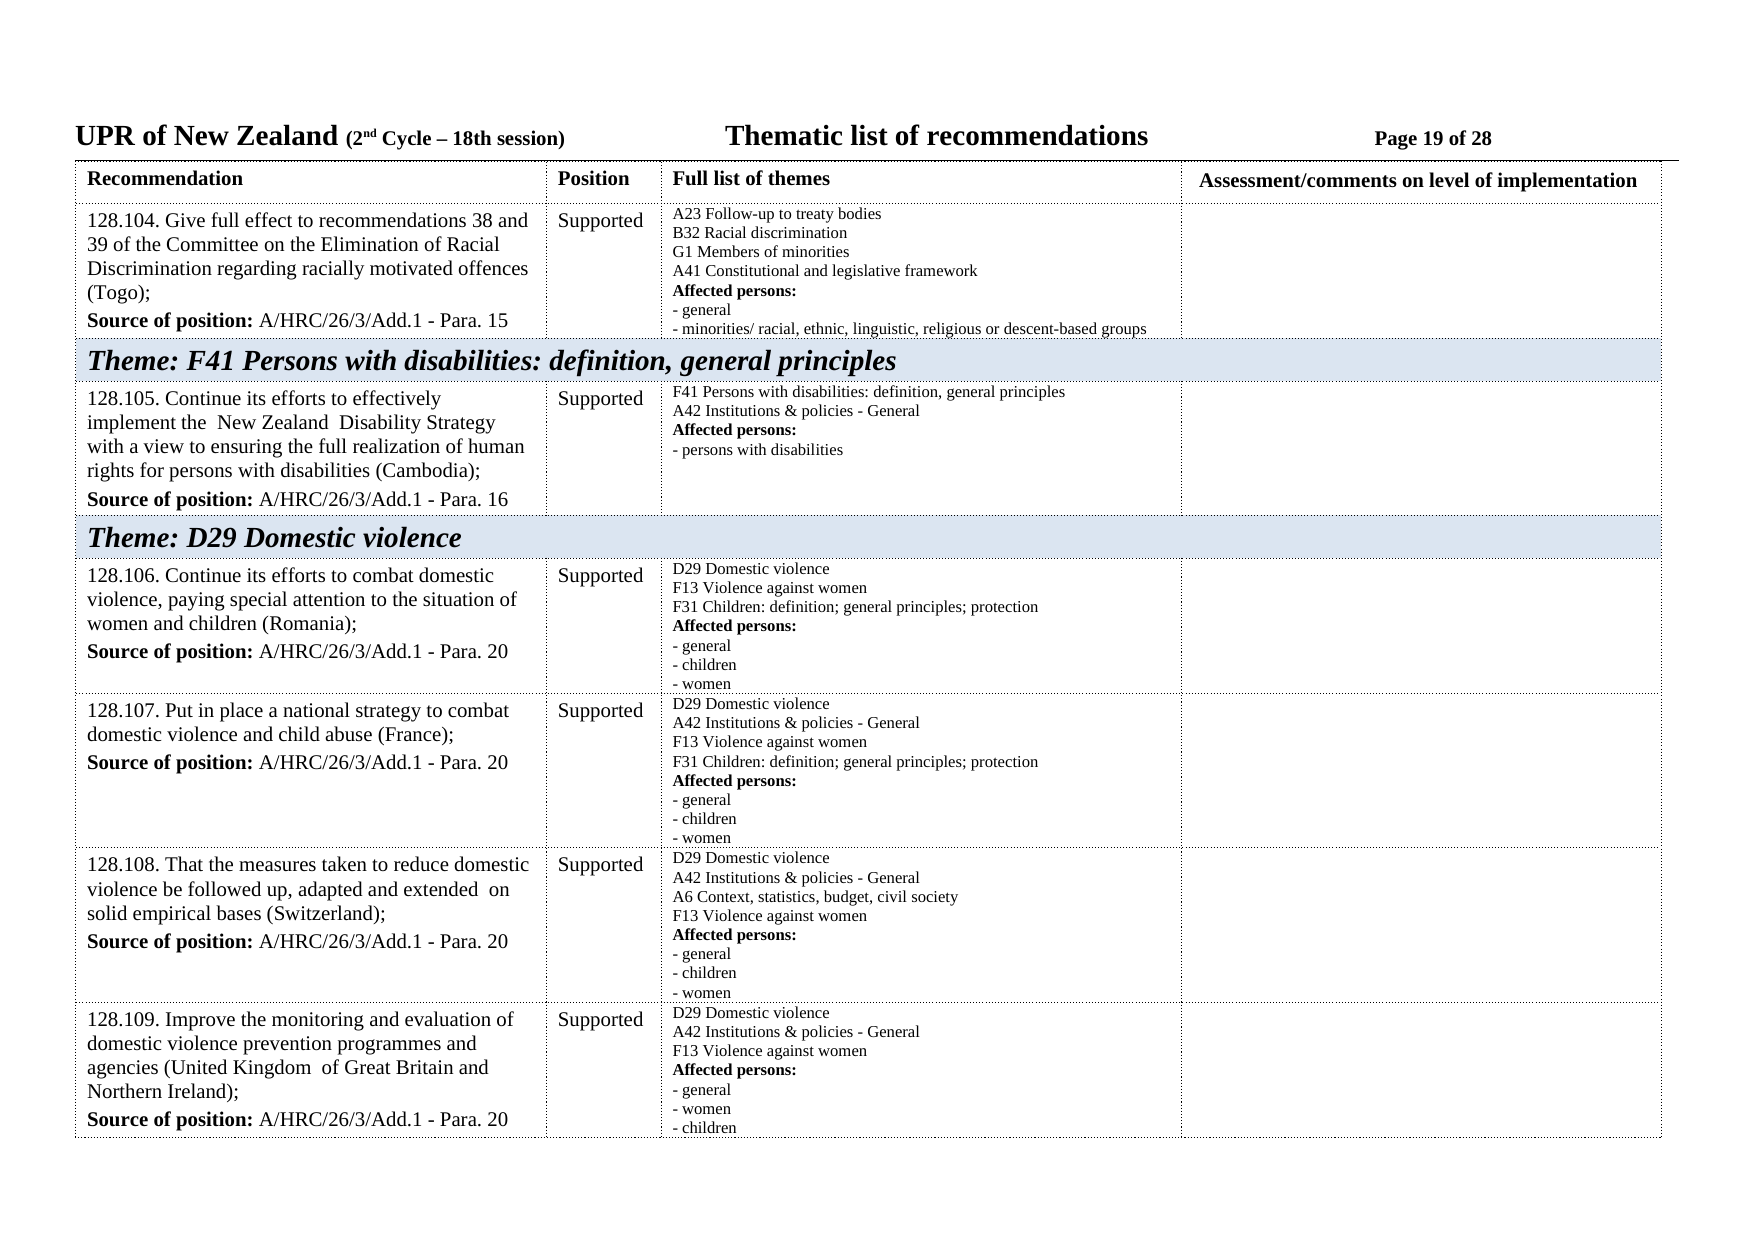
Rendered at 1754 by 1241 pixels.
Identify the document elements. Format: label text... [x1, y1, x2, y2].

table_cell Theme: D29 Domestic violence [76, 515, 1661, 558]
table_cell Supported [546, 203, 661, 338]
table_cell D29 Domestic violence A42 Institutions & policies - General F13 Violence against women F31 Children: definition; general principles; protection Affected persons: - general - children - women [661, 693, 1182, 847]
table_cell F41 Persons with disabilities: definition, general principles A42 Institutions & policies - General Affected persons: - persons with disabilities [661, 381, 1182, 515]
table_header Assessment/comments on level of implementation [1182, 161, 1661, 203]
table_cell 128.106. Continue its efforts to combat domestic violence, paying special attention to the situation of women and children (Romania); Source of position: A/HRC/26/3/Add.1 - Para. 20 [76, 558, 546, 693]
table_cell Supported [546, 381, 661, 515]
table_cell Supported [546, 1002, 661, 1137]
table_header Full list of themes [661, 161, 1182, 203]
table_cell D29 Domestic violence A42 Institutions & policies - General A6 Context, statistics, budget, civil society F13 Violence against women Affected persons: - general - children - women [661, 847, 1182, 1002]
table_cell Supported [546, 847, 661, 1002]
table_cell D29 Domestic violence F13 Violence against women F31 Children: definition; general principles; protection Affected persons: - general - children - women [661, 558, 1182, 693]
table_cell 128.104. Give full effect to recommendations 38 and 39 of the Committee on the Elimination of Racial Discrimination regarding racially motivated offences (Togo); Source of position: A/HRC/26/3/Add.1 - Para. 15 [76, 203, 546, 338]
table_cell A23 Follow-up to treaty bodies B32 Racial discrimination G1 Members of minorities A41 Constitutional and legislative framework Affected persons: - general - minorities/ racial, ethnic, linguistic, religious or descent-based groups [661, 203, 1182, 338]
table_cell D29 Domestic violence A42 Institutions & policies - General F13 Violence against women Affected persons: - general - women - children [661, 1002, 1182, 1137]
table_cell [1182, 693, 1661, 847]
table_cell [1182, 558, 1661, 693]
table_cell [1182, 847, 1661, 1002]
table_cell [1182, 203, 1661, 338]
table_cell [1182, 381, 1661, 515]
table_cell 128.107. Put in place a national strategy to combat domestic violence and child abuse (France); Source of position: A/HRC/26/3/Add.1 - Para. 20 [76, 693, 546, 847]
table_cell [1182, 1002, 1661, 1137]
table_header Position [546, 161, 661, 203]
table_header Recommendation [76, 161, 546, 203]
table_cell 128.109. Improve the monitoring and evaluation of domestic violence prevention programmes and agencies (United Kingdom of Great Britain and Northern Ireland); Source of position: A/HRC/26/3/Add.1 - Para. 20 [76, 1002, 546, 1137]
table_cell 128.105. Continue its efforts to effectively implement the New Zealand Disability Strategy with a view to ensuring the full realization of human rights for persons with disabilities (Cambodia); Source of position: A/HRC/26/3/Add.1 - Para. 16 [76, 381, 546, 515]
table_cell Theme: F41 Persons with disabilities: definition, general principles [76, 338, 1661, 381]
table_cell 128.108. That the measures taken to reduce domestic violence be followed up, adapted and extended on solid empirical bases (Switzerland); Source of position: A/HRC/26/3/Add.1 - Para. 20 [76, 847, 546, 1002]
table_cell Supported [546, 693, 661, 847]
table_cell Supported [546, 558, 661, 693]
